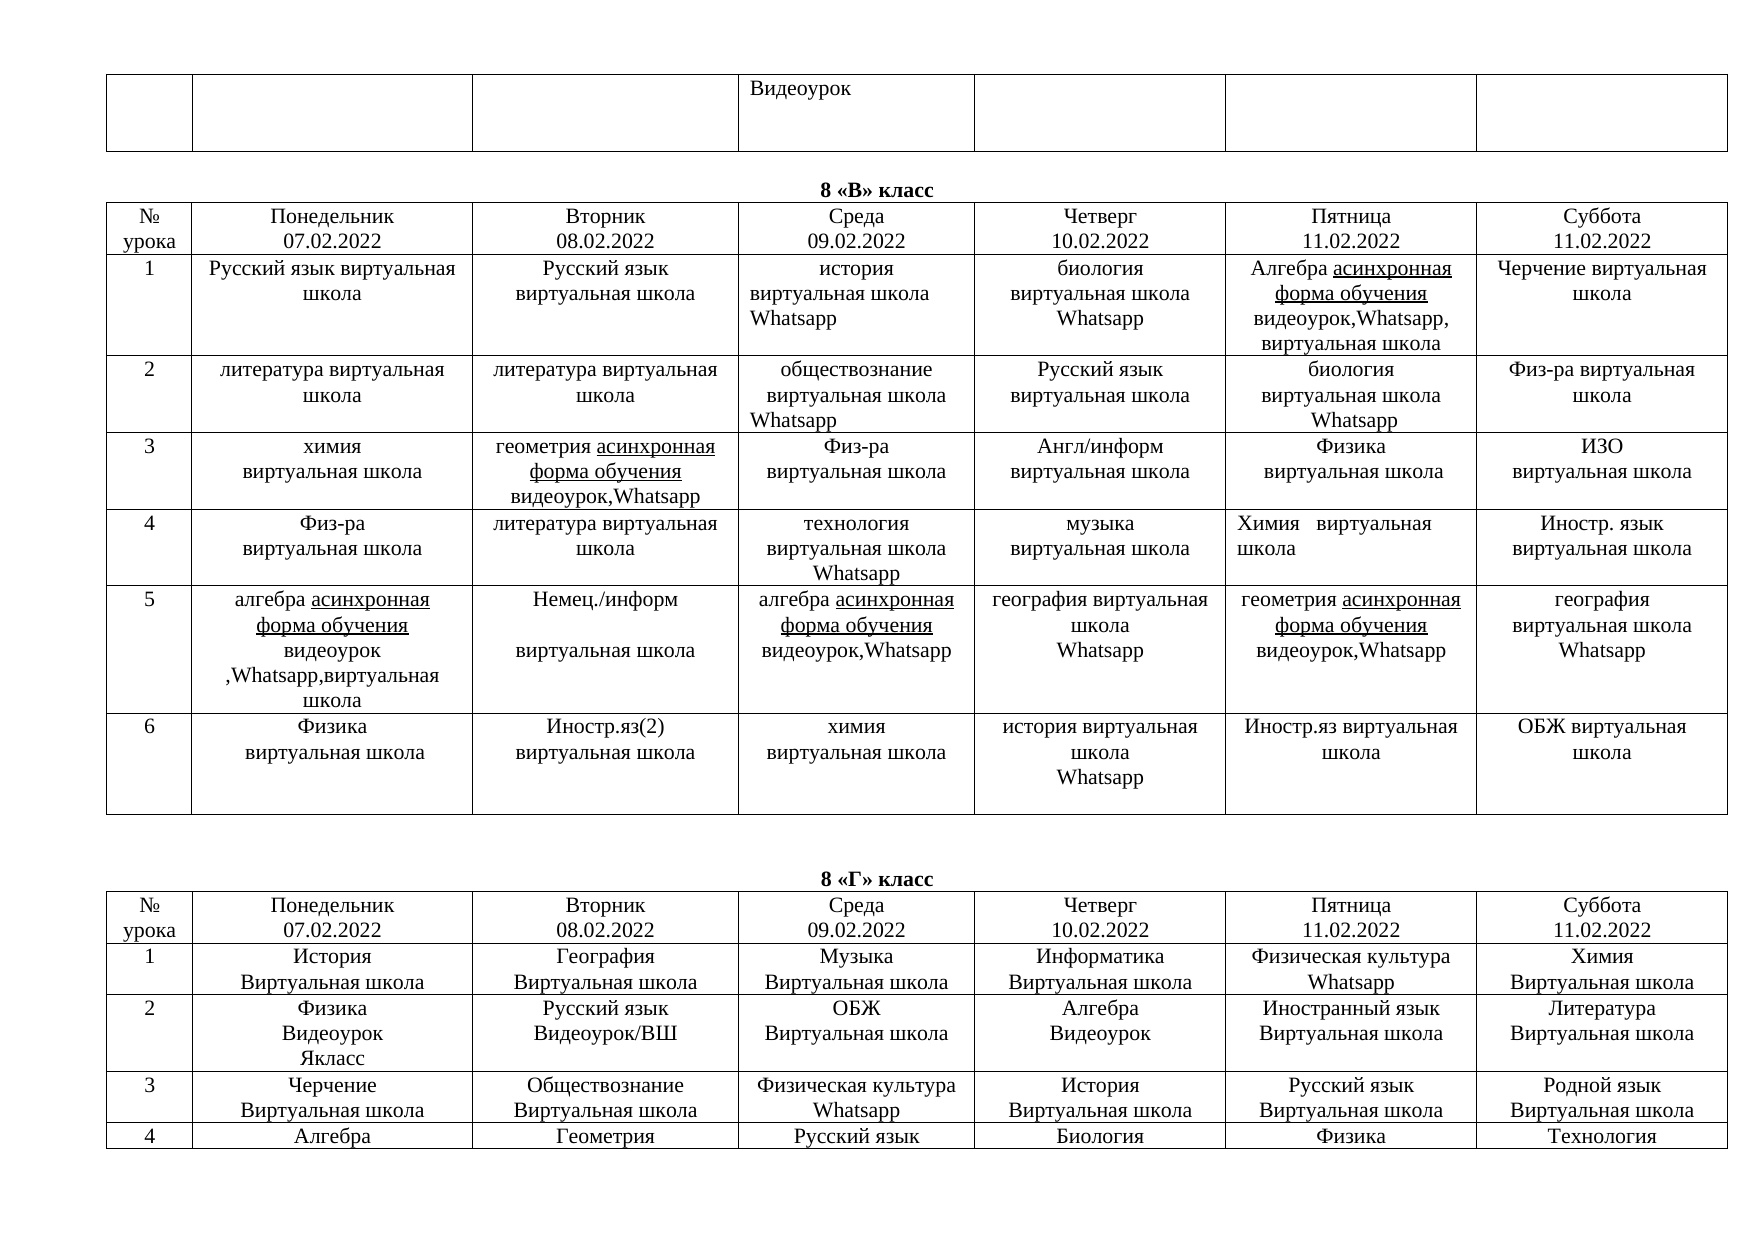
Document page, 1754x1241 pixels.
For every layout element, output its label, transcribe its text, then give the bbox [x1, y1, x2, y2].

table_cell Немец./информ виртуальная школа [473, 586, 738, 712]
table_cell география виртуальная школа Whatsapp [1477, 586, 1727, 712]
table_cell Русский язык виртуальная школа [192, 255, 472, 355]
table_cell 4 [107, 1123, 192, 1148]
table_cell Иностр. язык виртуальная школа [1477, 510, 1727, 585]
text 8 «Г» класс [118, 866, 1636, 891]
table_cell 7 [107, 75, 192, 151]
table_cell Физика Видеоурок Якласс [193, 995, 472, 1071]
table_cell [975, 1123, 1225, 1148]
table_cell Русский язык Видеоурок/ВШ [473, 995, 738, 1071]
table_header Пятница 11.02.2022 [1226, 203, 1476, 253]
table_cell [739, 1123, 974, 1148]
table_cell 1 [107, 944, 192, 994]
table_cell Русский язык виртуальная школа [975, 356, 1225, 432]
table_cell Литература Виртуальная школа [1477, 995, 1727, 1071]
table_cell геометрия асинхронная форма обучения видеоурок,Whatsapp [1226, 586, 1476, 712]
table_header Вторник 08.02.2022 [473, 892, 738, 942]
table_header Суббота 11.02.2022 [1477, 203, 1727, 253]
table_cell [473, 75, 738, 151]
table_cell [1477, 75, 1727, 151]
table_cell Иностр.яз(2) виртуальная школа [473, 714, 738, 814]
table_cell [193, 1123, 472, 1148]
table_cell история виртуальная школа Whatsapp [975, 714, 1225, 814]
table_cell Физика виртуальная школа [192, 714, 472, 814]
table_cell ОБЖ виртуальная школа [1477, 714, 1727, 814]
table_header Среда 09.02.2022 [739, 892, 974, 942]
table_cell 6 [107, 714, 191, 814]
table_cell Родной язык Виртуальная школа [1477, 1072, 1727, 1122]
table_cell Физ-ра виртуальная школа [192, 510, 472, 585]
table_header Среда 09.02.2022 [739, 203, 974, 253]
table_cell 5 [107, 586, 191, 712]
table_header Вторник 08.02.2022 [473, 203, 738, 253]
table_cell История Виртуальная школа [975, 1072, 1225, 1122]
table_header Пятница 11.02.2022 [1226, 892, 1476, 942]
table_cell алгебра асинхронная форма обучения видеоурок,Whatsapp,виртуальная школа [192, 586, 472, 712]
table_cell ИЗО виртуальная школа [1477, 433, 1727, 509]
table_cell Музыка Виртуальная школа [739, 944, 974, 994]
table_cell Физическая культура Whatsapp [1226, 944, 1476, 994]
table_header Четверг 10.02.2022 [975, 892, 1225, 942]
table_cell Алгебра Видеоурок [975, 995, 1225, 1071]
table_cell биология виртуальная школа Whatsapp [1226, 356, 1476, 432]
table_cell химия виртуальная школа [739, 714, 974, 814]
table_cell биология виртуальная школа Whatsapp [975, 255, 1225, 355]
table_cell геометрия асинхронная форма обучения видеоурок,Whatsapp [473, 433, 738, 509]
table_cell Иностр.яз виртуальная школа [1226, 714, 1476, 814]
table_header Четверг 10.02.2022 [975, 203, 1225, 253]
table_cell Иностранный язык Виртуальная школа [1226, 995, 1476, 1071]
table_cell Русский язык виртуальная школа [473, 255, 738, 355]
table_cell литература виртуальная школа [192, 356, 472, 432]
table_cell Химия Виртуальная школа [1477, 944, 1727, 994]
table_cell 2 [107, 356, 191, 432]
text 8 «В» класс [118, 177, 1636, 202]
table_cell обществознание виртуальная школа Whatsapp [739, 356, 974, 432]
table_cell [193, 75, 472, 151]
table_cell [1477, 1123, 1727, 1148]
table_cell химия виртуальная школа [192, 433, 472, 509]
table_cell Физическая культура Whatsapp [739, 1072, 974, 1122]
table_cell Геометрия видеоурок [473, 1123, 738, 1148]
table_cell Алгебра асинхронная форма обучения видеоурок,Whatsapp, виртуальная школа [1226, 255, 1476, 355]
table_cell Физ-ра виртуальная школа [1477, 356, 1727, 432]
table_cell География Виртуальная школа [473, 944, 738, 994]
table_cell 4 [107, 510, 191, 585]
table_cell 3 [107, 1072, 192, 1122]
table_header Понедельник 07.02.2022 [192, 203, 472, 253]
table_cell 3 [107, 433, 191, 509]
table_cell 1 [107, 255, 191, 355]
table_header № урока [107, 203, 191, 253]
table_cell Обществознание Виртуальная школа [473, 1072, 738, 1122]
table_header Понедельник 07.02.2022 [193, 892, 472, 942]
table_cell Англ/информ виртуальная школа [975, 433, 1225, 509]
table_header Суббота 11.02.2022 [1477, 892, 1727, 942]
table_cell 2 [107, 995, 192, 1071]
table_cell Черчение виртуальная школа [1477, 255, 1727, 355]
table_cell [739, 75, 974, 151]
table_cell алгебра асинхронная форма обучения видеоурок,Whatsapp [739, 586, 974, 712]
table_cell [1226, 1123, 1476, 1148]
table_cell [975, 75, 1225, 151]
table_cell литература виртуальная школа [473, 356, 738, 432]
table_header № урока [107, 892, 192, 942]
table_cell Черчение Виртуальная школа [193, 1072, 472, 1122]
table_cell история виртуальная школа Whatsapp [739, 255, 974, 355]
table_cell Химия виртуальная школа [1226, 510, 1476, 585]
table_cell литература виртуальная школа [473, 510, 738, 585]
table_cell технология виртуальная школа Whatsapp [739, 510, 974, 585]
table_cell музыка виртуальная школа [975, 510, 1225, 585]
table_cell Физ-ра виртуальная школа [739, 433, 974, 509]
table_cell Русский язык Виртуальная школа [1226, 1072, 1476, 1122]
table_cell Физика виртуальная школа [1226, 433, 1476, 509]
table_cell Информатика Виртуальная школа [975, 944, 1225, 994]
table_cell [1226, 75, 1476, 151]
table_cell История Виртуальная школа [193, 944, 472, 994]
table_cell ОБЖ Виртуальная школа [739, 995, 974, 1071]
table_cell география виртуальная школа Whatsapp [975, 586, 1225, 712]
